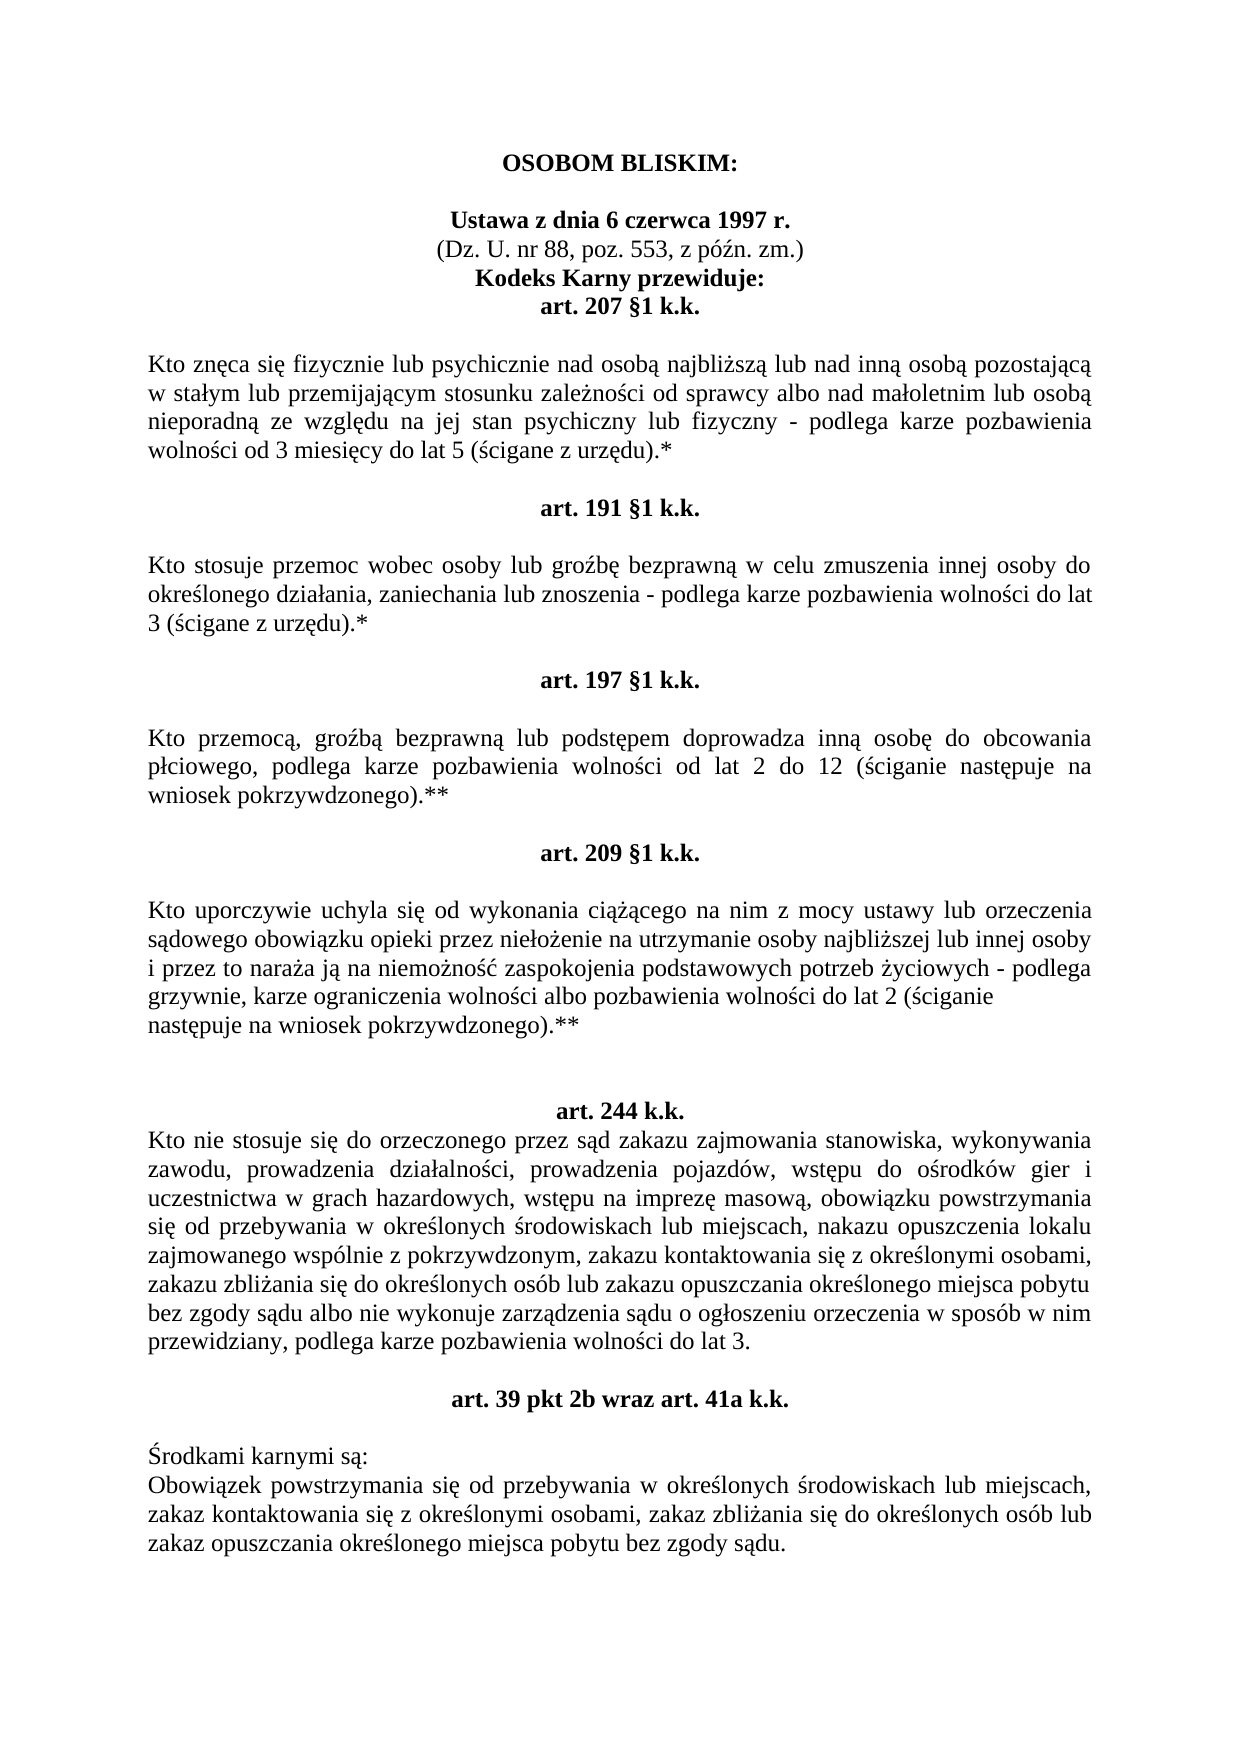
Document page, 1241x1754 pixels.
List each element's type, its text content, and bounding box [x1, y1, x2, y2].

text Obowiązek powstrzymania się od przebywania w określonych środowiskach lub miejscach, zakaz kontaktowania się z określonymi osobami, zakaz zbliżania się do określonych osób lub zakaz opuszczania określonego miejsca pobytu bez zgody sądu. [148, 1470, 1093, 1556]
text Kto przemocą, groźbą bezprawną lub podstępem doprowadza inną osobę do obcowania płciowego, podlega karze pozbawienia wolności od lat 2 do 12 (ściganie następuje na wniosek pokrzywdzonego).** [148, 723, 1093, 809]
text art. 207 §1 k.k. [148, 291, 1093, 320]
text następuje na wniosek pokrzywdzonego).** [148, 1010, 1093, 1039]
text art. 209 §1 k.k. [148, 838, 1093, 866]
text Kto stosuje przemoc wobec osoby lub groźbę bezprawną w celu zmuszenia innej osoby do określonego działania, zaniechania lub znoszenia - podlega karze pozbawienia wolności do lat 3 (ścigane z urzędu).* [148, 550, 1093, 636]
text Kodeks Karny przewiduje: [148, 263, 1093, 291]
text Ustawa z dnia 6 czerwca 1997 r. [148, 205, 1093, 234]
text art. 191 §1 k.k. [148, 493, 1093, 521]
text Kto znęca się fizycznie lub psychicznie nad osobą najbliższą lub nad inną osobą pozostającą w stałym lub przemijającym stosunku zależności od sprawcy albo nad małoletnim lub osobą nieporadną ze względu na jej stan psychiczny lub fizyczny - podlega karze pozbawienia wolności od 3 miesięcy do lat 5 (ścigane z urzędu).* [148, 349, 1093, 464]
text bez zgody sądu albo nie wykonuje zarządzenia sądu o ogłoszeniu orzeczenia w sposób w nim przewidziany, podlega karze pozbawienia wolności do lat 3. [148, 1298, 1093, 1355]
text art. 197 §1 k.k. [148, 665, 1093, 694]
text art. 39 pkt 2b wraz art. 41a k.k. [148, 1384, 1093, 1413]
text OSOBOM BLISKIM: [148, 148, 1093, 176]
text Kto nie stosuje się do orzeczonego przez sąd zakazu zajmowania stanowiska, wykonywania zawodu, prowadzenia działalności, prowadzenia pojazdów, wstępu do ośrodków gier i uczestnictwa w grach hazardowych, wstępu na imprezę masową, obowiązku powstrzymania się od przebywania w określonych środowiskach lub miejscach, nakazu opuszczenia lokalu zajmowanego wspólnie z pokrzywdzonym, zakazu kontaktowania się z określonymi osobami, zakazu zbliżania się do określonych osób lub zakazu opuszczania określonego miejsca pobytu [148, 1125, 1093, 1298]
text Kto uporczywie uchyla się od wykonania ciążącego na nim z mocy ustawy lub orzeczenia sądowego obowiązku opieki przez niełożenie na utrzymanie osoby najbliższej lub innej osoby i przez to naraża ją na niemożność zaspokojenia podstawowych potrzeb życiowych - podlega grzywnie, karze ograniczenia wolności albo pozbawienia wolności do lat 2 (ściganie [148, 895, 1093, 1010]
text Środkami karnymi są: [148, 1441, 1093, 1470]
text art. 244 k.k. [148, 1096, 1093, 1125]
text (Dz. U. nr 88, poz. 553, z późn. zm.) [148, 234, 1093, 263]
